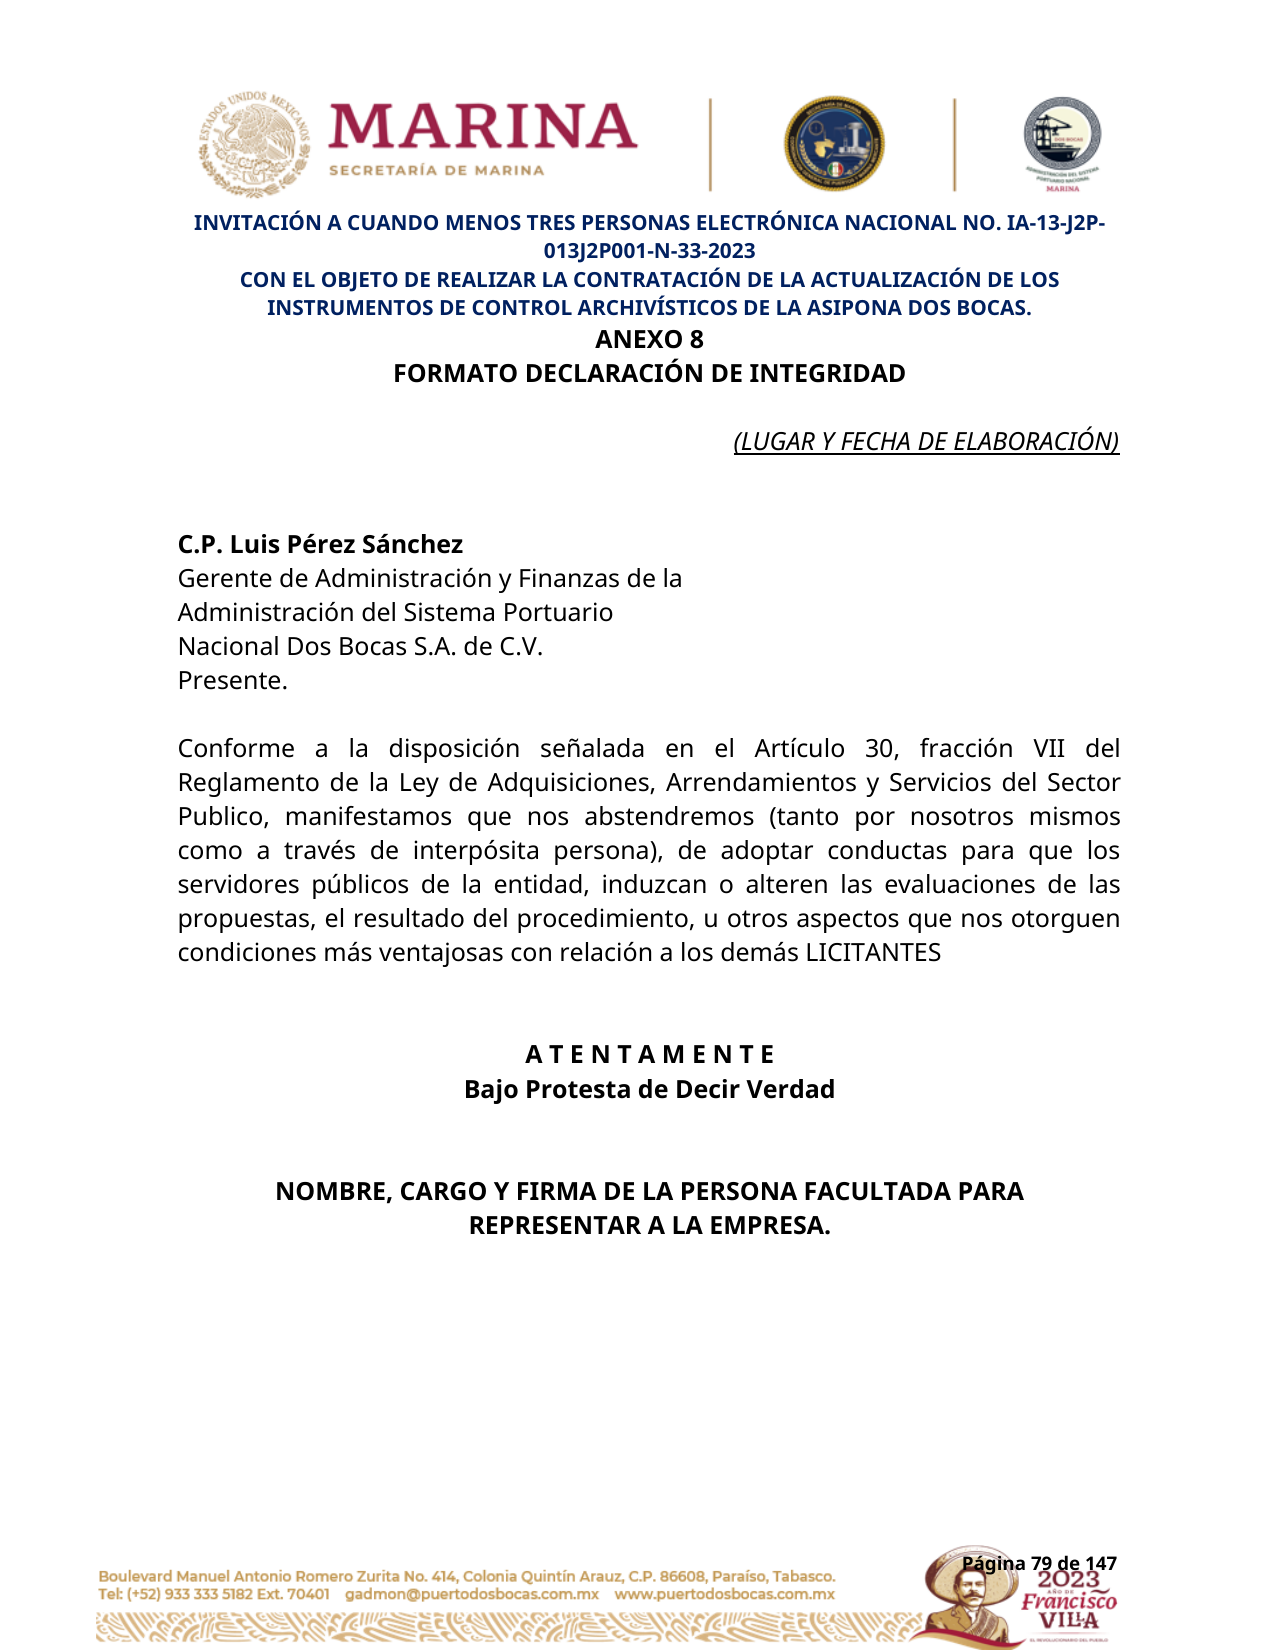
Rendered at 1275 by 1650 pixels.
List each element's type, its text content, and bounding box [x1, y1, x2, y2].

text REPRESENTAR A LA EMPRESA. [177, 1207, 1122, 1242]
picture [88, 1544, 1124, 1650]
text FORMATO DECLARACIÓN DE INTEGRIDAD [177, 356, 1122, 390]
text Gerente de Administración y Finanzas de la [177, 560, 1122, 594]
text Nacional Dos Bocas S.A. de C.V. [177, 628, 1122, 662]
text Presente. [177, 662, 1122, 697]
text C.P. Luis Pérez Sánchez [177, 526, 1122, 560]
text (LUGAR Y FECHA DE ELABORACIÓN) [177, 424, 1122, 458]
picture [189, 73, 1110, 209]
text A T E N T A M E N T E [177, 1037, 1122, 1071]
text Conforme a la disposición señalada en el Artículo 30, fracción VII del Reglamento de la Ley de Adquisiciones, Arrendamientos y Servicios del Sector Publico, manifestamos que nos abstendremos (tanto por nosotros mismos como a través de interpósita persona), de adoptar conductas para que los servidores públicos de la entidad, induzcan o alteren las evaluaciones de las propuestas, el resultado del procedimiento, u otros aspectos que nos otorguen condiciones más ventajosas con relación a los demás LICITANTES [177, 731, 1122, 969]
text NOMBRE, CARGO Y FIRMA DE LA PERSONA FACULTADA PARA [177, 1173, 1122, 1207]
text Administración del Sistema Portuario [177, 594, 1122, 628]
text Bajo Protesta de Decir Verdad [177, 1071, 1122, 1105]
text ANEXO 8 [177, 322, 1122, 356]
